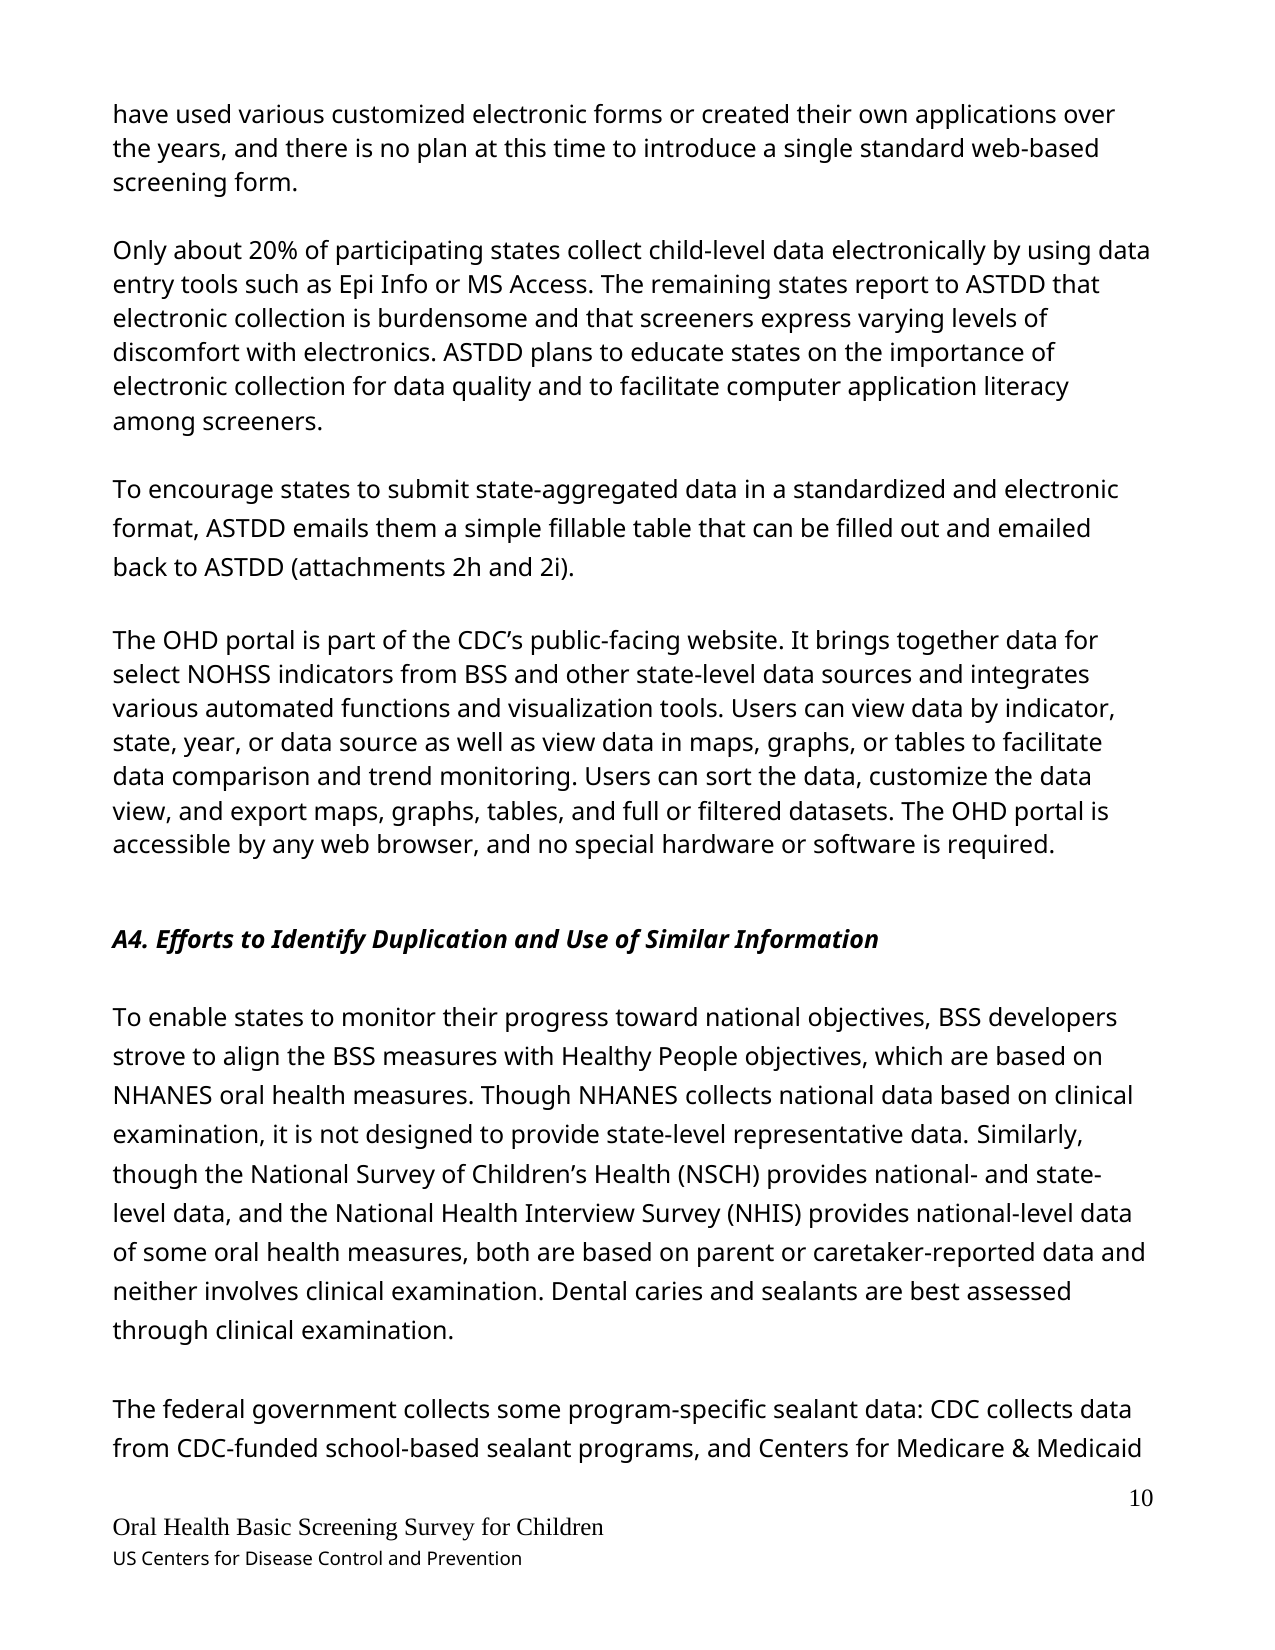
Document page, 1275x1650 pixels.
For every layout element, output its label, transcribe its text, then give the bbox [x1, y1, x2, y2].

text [112, 1391, 1153, 1464]
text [112, 97, 1153, 199]
subtitle A4. Efforts to Identify Duplication and Use of Similar Information [112, 921, 1153, 955]
text Only about 20% of participating states collect child-level data electronically by using data entry tools such as Epi Info or MS Access. The remaining states report to ASTDD that electronic collection is burdensome and that screeners express varying levels of discomfort with electronics. ASTDD plans to educate states on the importance of electronic collection for data quality and to facilitate computer application literacy among screeners. [112, 233, 1153, 437]
text The OHD portal is part of the CDC’s public-facing website. It brings together data for select NOHSS indicators from BSS and other state-level data sources and integrates various automated functions and visualization tools. Users can view data by indicator, state, year, or data source as well as view data in maps, graphs, or tables to facilitate data comparison and trend monitoring. Users can sort the data, customize the data view, and export maps, graphs, tables, and full or filtered datasets. The OHD portal is accessible by any web browser, and no special hardware or software is required. [112, 623, 1153, 861]
text To encourage states to submit state-aggregated data in a standardized and electronic format, ASTDD emails them a simple fillable table that can be filled out and emailed back to ASTDD (attachments 2h and 2i). [112, 471, 1153, 584]
text To enable states to monitor their progress toward national objectives, BSS developers strove to align the BSS measures with Healthy People objectives, which are based on NHANES oral health measures. Though NHANES collects national data based on clinical examination, it is not designed to provide state-level representative data. Similarly, though the National Survey of Children’s Health (NSCH) provides national- and state-level data, and the National Health Interview Survey (NHIS) provides national-level data of some oral health measures, both are based on parent or caretaker-reported data and neither involves clinical examination. Dental caries and sealants are best assessed through clinical examination. [112, 999, 1153, 1347]
